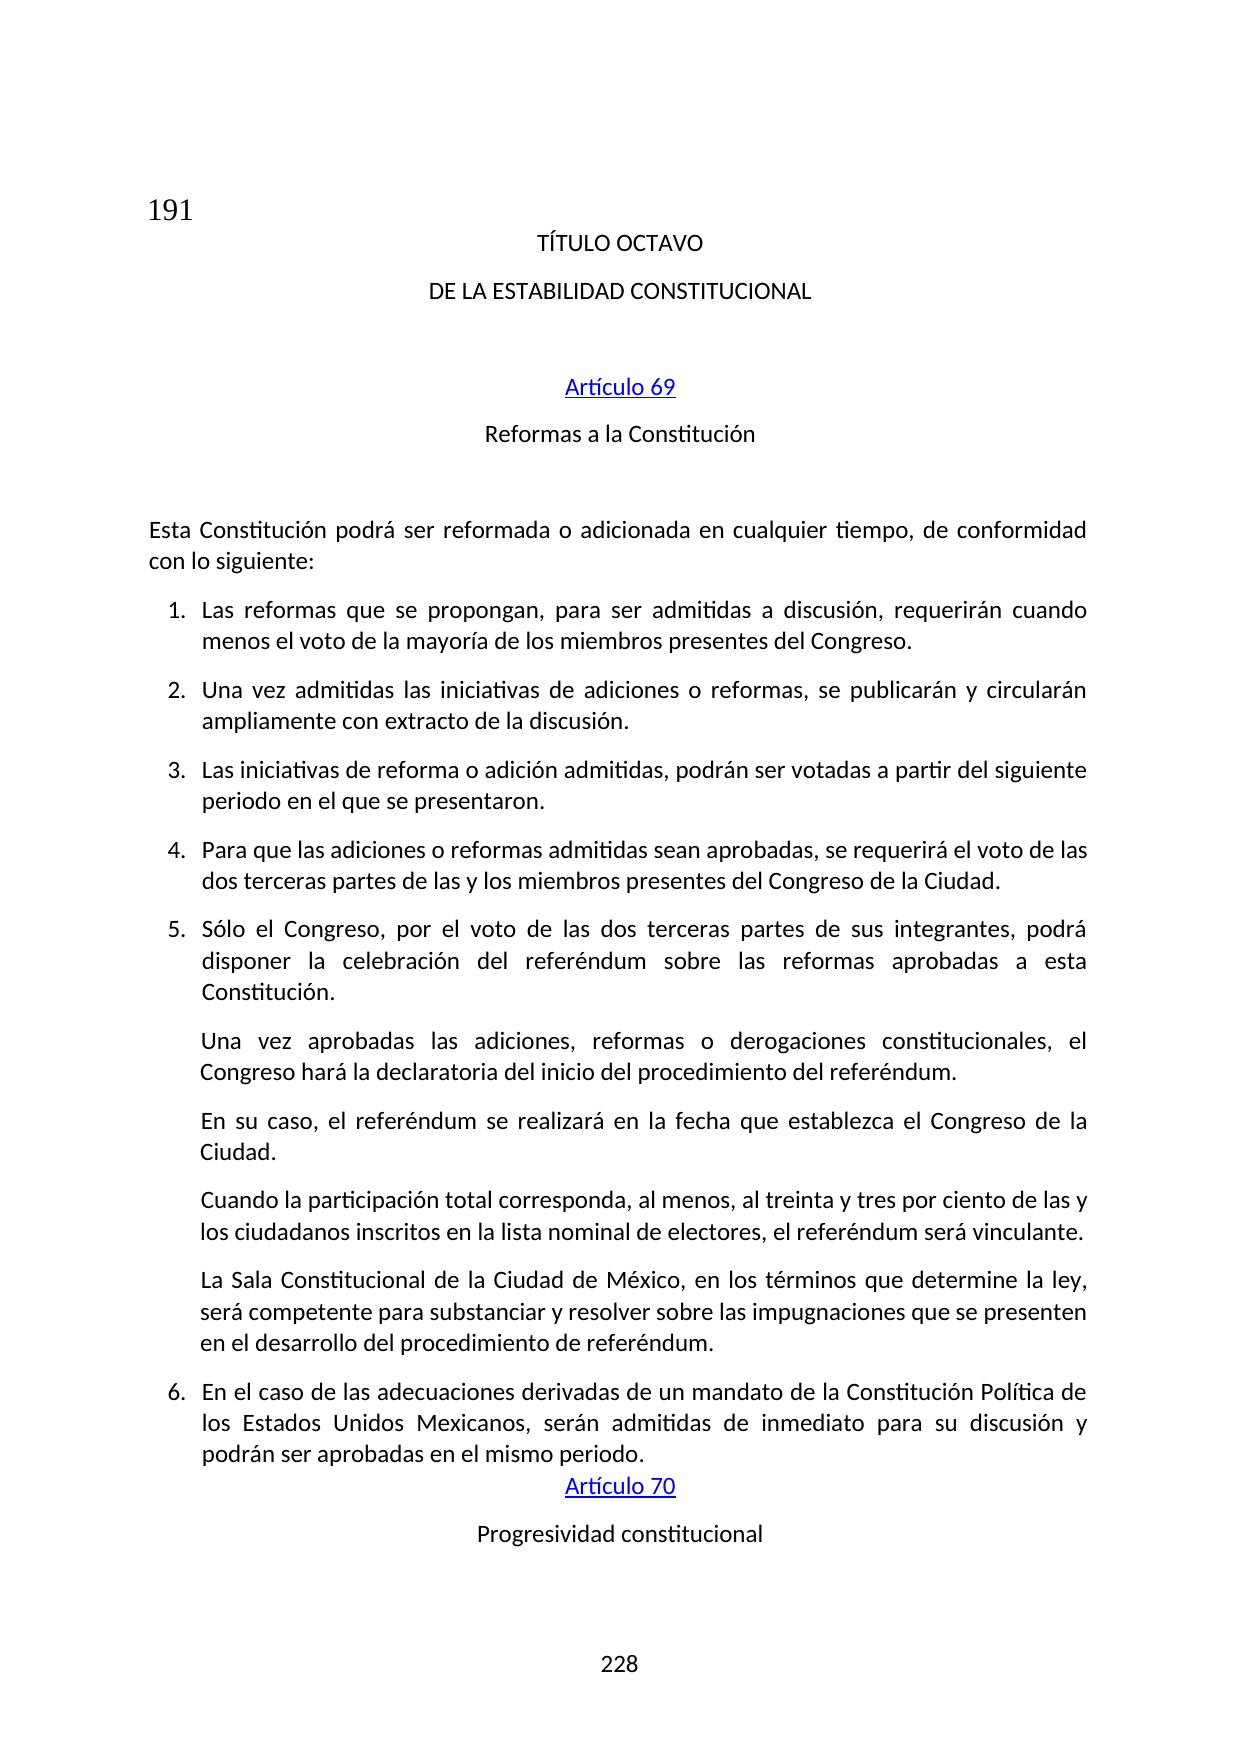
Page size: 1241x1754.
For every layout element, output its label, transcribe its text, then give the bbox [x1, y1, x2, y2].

text Esta Constitución podrá ser reformada o adicionada en cualquier tiempo, de conformidad con lo siguiente: [148, 514, 1089, 576]
text Reformas a la Constitución [148, 419, 1092, 449]
list Sólo el Congreso, por el voto de las dos terceras partes de sus integrantes, podrá disponer la celebración del referéndum sobre las reformas aprobadas a esta Constitución. [167, 914, 1089, 1007]
text Cuando la participación total corresponda, al menos, al treinta y tres por ciento de las y los ciudadanos inscritos en la lista nominal de electores, el referéndum será vinculante. [200, 1185, 1089, 1247]
text Artículo 69 [148, 371, 1092, 401]
text Progresividad constitucional [148, 1518, 1092, 1548]
list Las reformas que se propongan, para ser admitidas a discusión, requerirán cuando menos el voto de la mayoría de los miembros presentes del Congreso. [167, 594, 1089, 656]
list En el caso de las adecuaciones derivadas de un mandato de la Constitución Política de los Estados Unidos Mexicanos, serán admitidas de inmediato para su discusión y podrán ser aprobadas en el mismo periodo. [167, 1376, 1089, 1469]
list Las iniciativas de reforma o adición admitidas, podrán ser votadas a partir del siguiente periodo en el que se presentaron. [167, 754, 1089, 816]
list Para que las adiciones o reformas admitidas sean aprobadas, se requerirá el voto de las dos terceras partes de las y los miembros presentes del Congreso de la Ciudad. [167, 834, 1089, 896]
list Una vez admitidas las iniciativas de adiciones o reformas, se publicarán y circularán ampliamente con extracto de la discusión. [167, 674, 1089, 736]
text Una vez aprobadas las adiciones, reformas o derogaciones constitucionales, el Congreso hará la declaratoria del inicio del procedimiento del referéndum. [200, 1025, 1089, 1087]
text La Sala Constitucional de la Ciudad de México, en los términos que determine la ley, será competente para substanciar y resolver sobre las impugnaciones que se presenten en el desarrollo del procedimiento de referéndum. [200, 1264, 1089, 1358]
text DE LA ESTABILIDAD CONSTITUCIONAL [148, 275, 1092, 306]
text Artículo 70 [148, 1470, 1092, 1500]
text En su caso, el referéndum se realizará en la fecha que establezca el Congreso de la Ciudad. [200, 1105, 1089, 1167]
text TÍTULO OCTAVO [148, 227, 1092, 257]
subtitle 191 [147, 191, 1092, 227]
